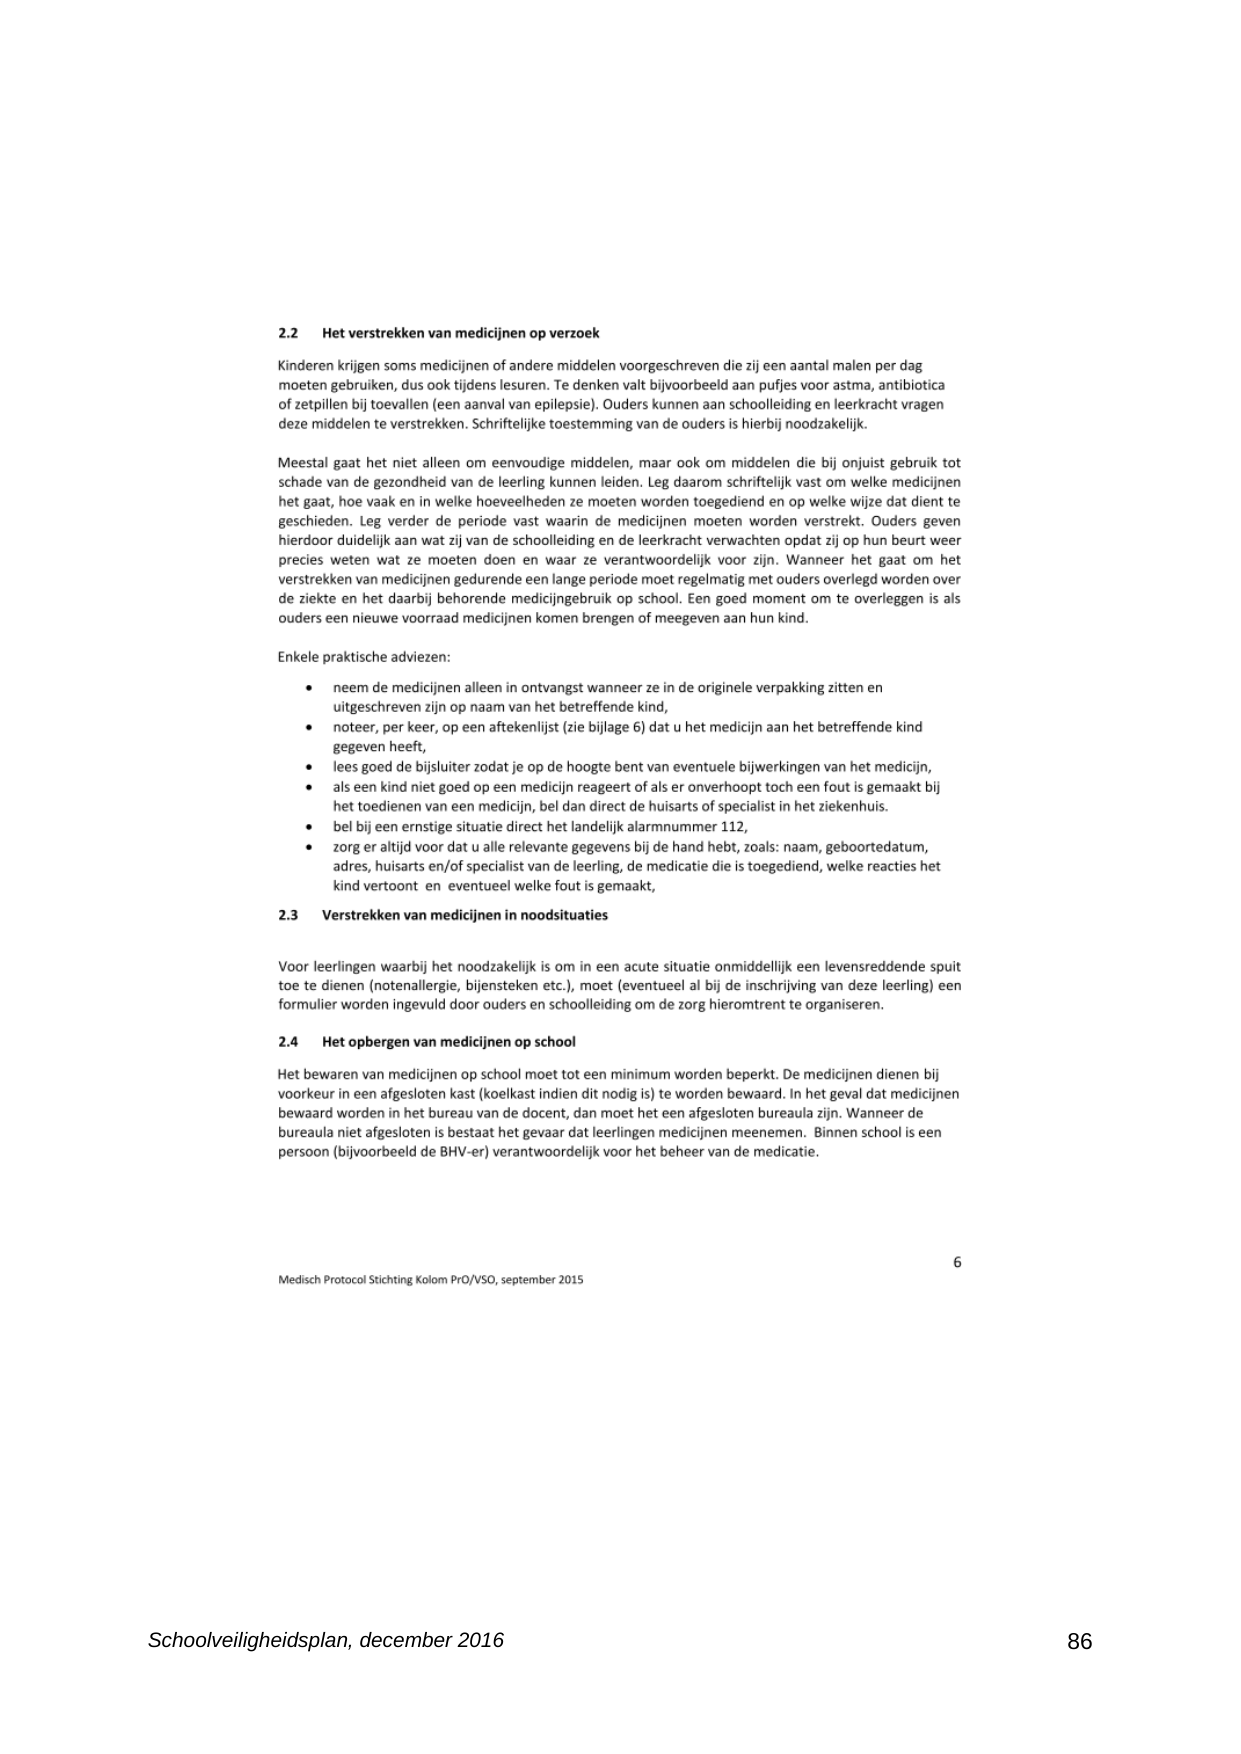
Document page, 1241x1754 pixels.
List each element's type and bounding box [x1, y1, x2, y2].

picture [147, 160, 1093, 1383]
